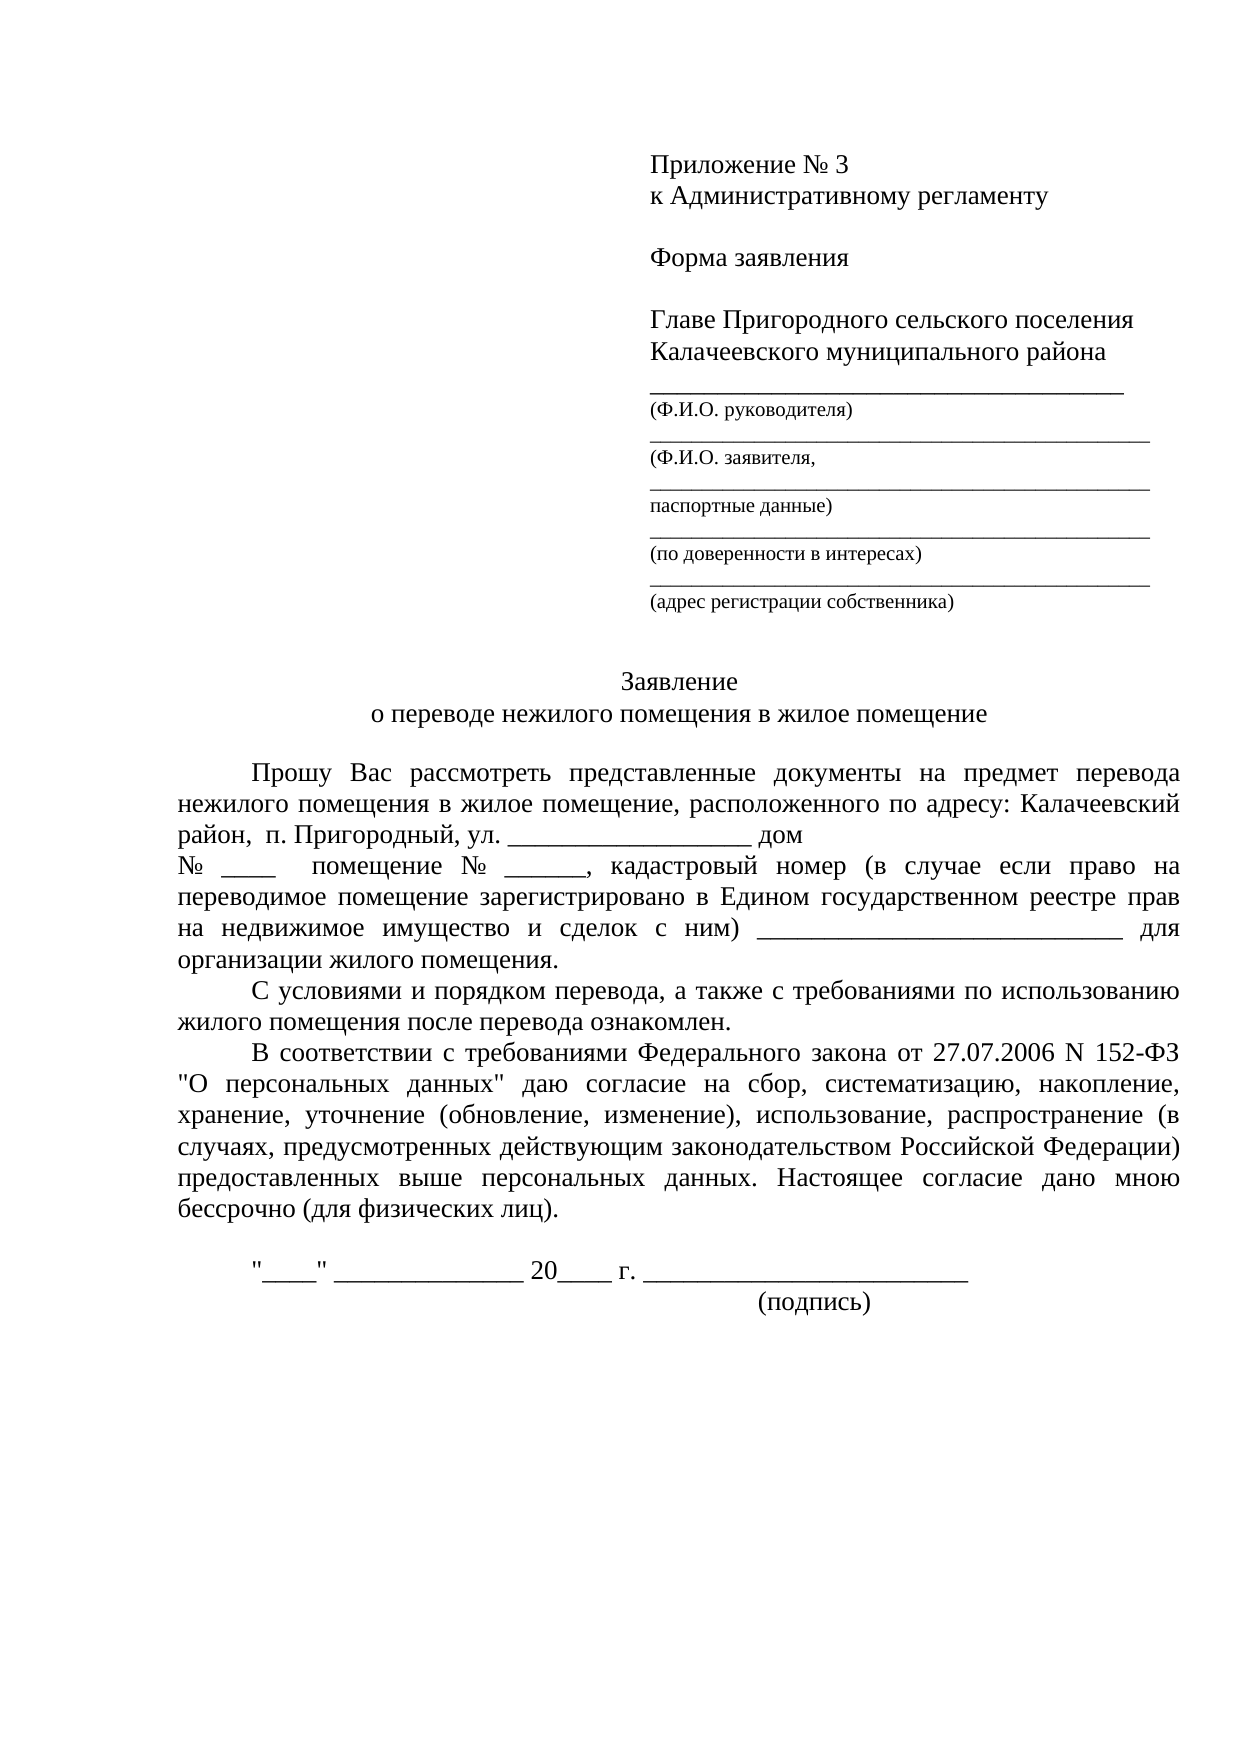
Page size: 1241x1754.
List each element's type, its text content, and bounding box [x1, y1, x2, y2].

text ________________________________________________ [650, 469, 1181, 493]
text Заявление [177, 666, 1181, 697]
text "____" ______________ 20____ г. ________________________ [177, 1254, 1181, 1285]
text о переводе нежилого помещения в жилое помещение [177, 697, 1181, 728]
text к Административному регламенту [650, 179, 1181, 210]
text ________________________________________________ [650, 421, 1181, 445]
text № ____ помещение № ______, кадастровый номер (в случае если право на переводимое помещение зарегистрировано в Едином государственном реестре прав на недвижимое имущество и сделок с ним) ___________________________ для организации жилого помещения. [177, 849, 1181, 974]
text паспортные данные) [650, 493, 1181, 517]
text (по доверенности в интересах) [650, 541, 1181, 565]
text Главе Пригородного сельского поселения [650, 303, 1181, 334]
text Форма заявления [650, 241, 1181, 272]
text (Ф.И.О. заявителя, [650, 445, 1181, 469]
text Калачеевского муниципального района [650, 334, 1181, 366]
text Приложение № 3 [650, 148, 1181, 179]
text Прошу Вас рассмотреть представленные документы на предмет перевода нежилого помещения в жилое помещение, расположенного по адресу: Калачеевский район, п. Пригородный, ул. __________________ дом [177, 756, 1181, 849]
text (подпись) [177, 1285, 1181, 1317]
text В соответствии с требованиями Федерального закона от 27.07.2006 N 152-ФЗ "О персональных данных" даю согласие на сбор, систематизацию, накопление, хранение, уточнение (обновление, изменение), использование, распространение (в случаях, предусмотренных действующим законодательством Российской Федерации) предоставленных выше персональных данных. Настоящее согласие дано мною бессрочно (для физических лиц). [177, 1036, 1181, 1223]
text ________________________________________________ [650, 565, 1181, 589]
text (адрес регистрации собственника) [650, 589, 1181, 613]
text ___________________________________ [650, 366, 1181, 397]
text С условиями и порядком перевода, а также с требованиями по использованию жилого помещения после перевода ознакомлен. [177, 974, 1181, 1036]
text ________________________________________________ [650, 517, 1181, 541]
text (Ф.И.О. руководителя) [650, 397, 1181, 421]
